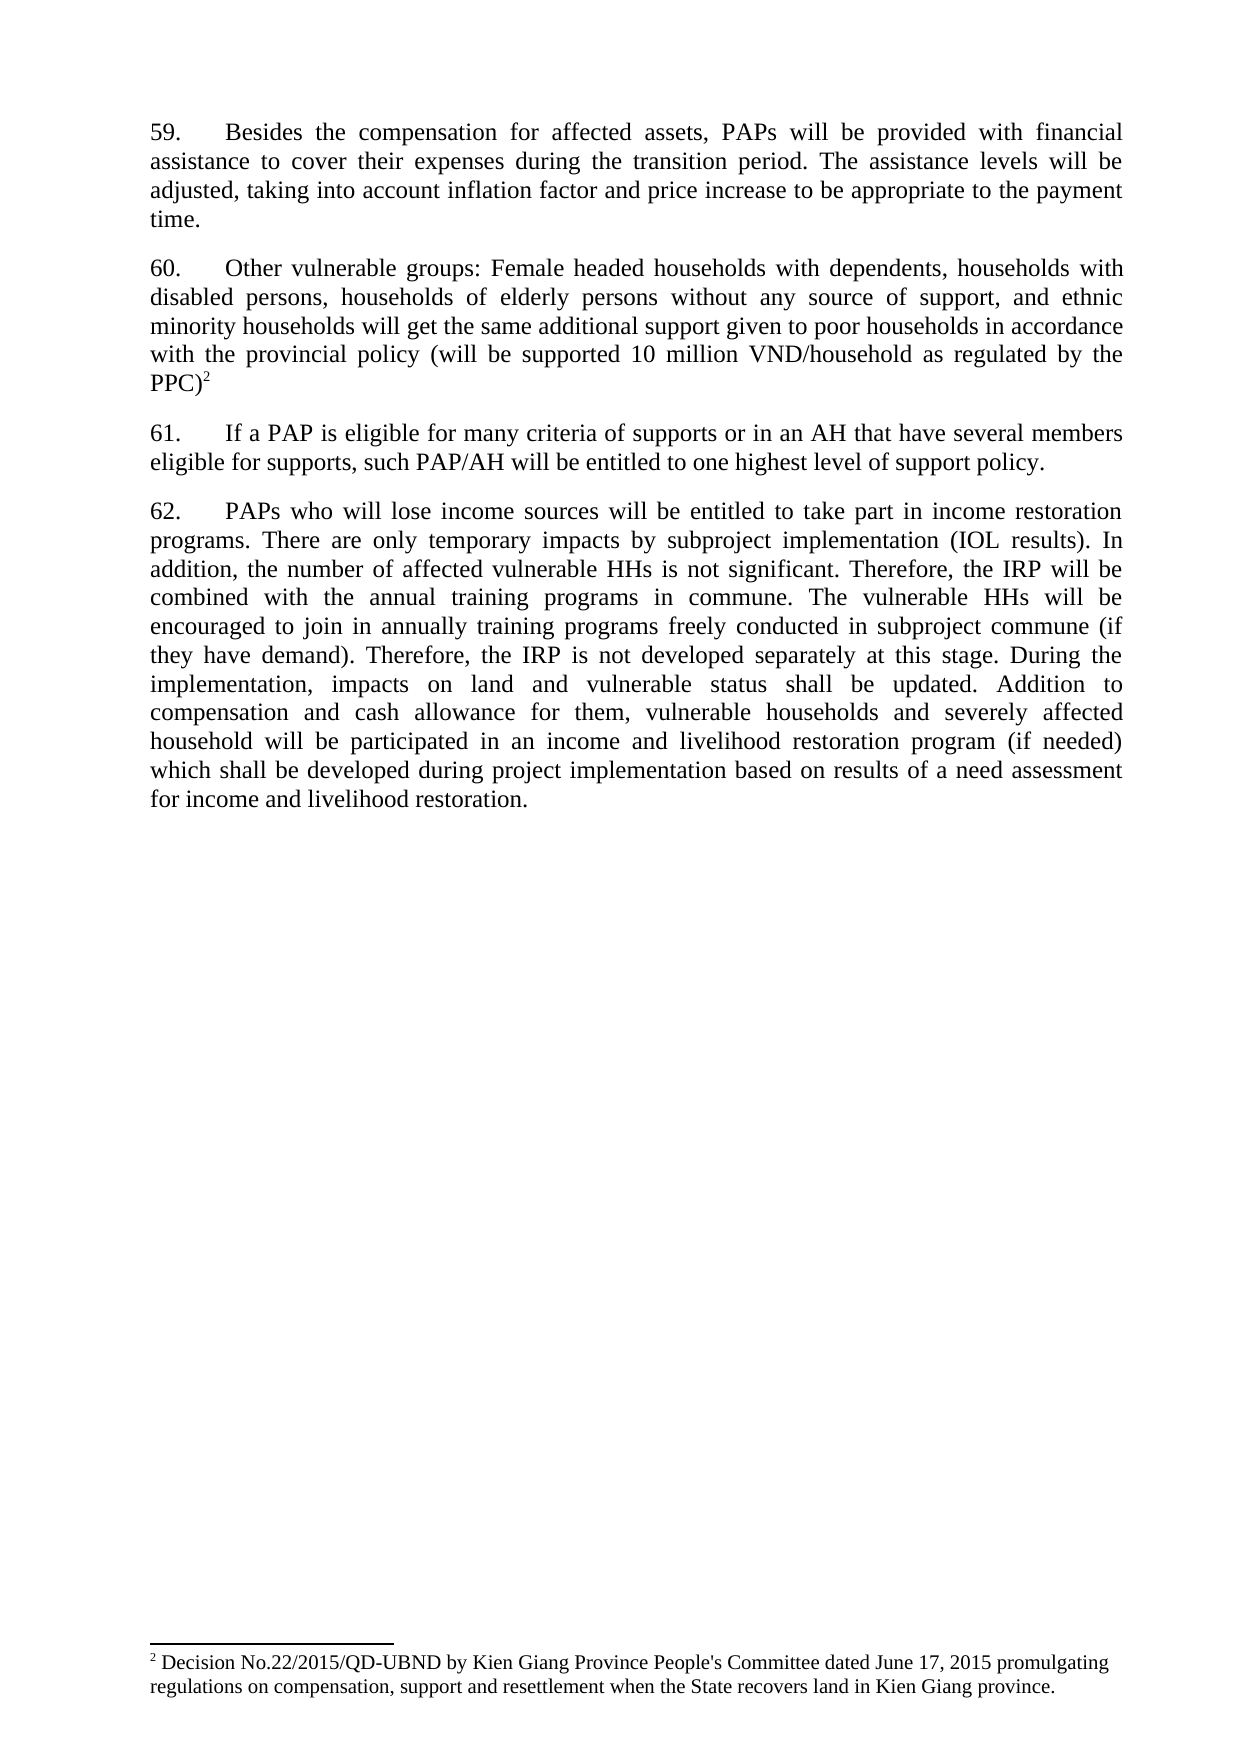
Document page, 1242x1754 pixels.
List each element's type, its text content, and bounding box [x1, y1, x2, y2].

text Other vulnerable groups: Female headed households with dependents, households with disabled persons, households of elderly persons without any source of support, and ethnic minority households will get the same additional support given to poor households in accordance with the provincial policy (will be supported 10 million VND/household as regulated by the PPC) [150, 253, 1124, 397]
text PAPs who will lose income sources will be entitled to take part in income restoration programs. There are only temporary impacts by subproject implementation (IOL results). In addition, the number of affected vulnerable HHs is not significant. Therefore, the IRP will be combined with the annual training programs in commune. The vulnerable HHs will be encouraged to join in annually training programs freely conducted in subproject commune (if they have demand). Therefore, the IRP is not developed separately at this stage. During the implementation, impacts on land and vulnerable status shall be updated. Addition to compensation and cash allowance for them, vulnerable households and severely affected household will be participated in an income and livelihood restoration program (if needed) which shall be developed during project implementation based on results of a need assessment for income and livelihood restoration. [150, 496, 1124, 812]
text If a PAP is eligible for many criteria of supports or in an AH that have several members eligible for supports, such PAP/AH will be entitled to one highest level of support policy. [150, 418, 1124, 475]
list Besides the compensation for affected assets, PAPs will be provided with financial assistance to cover their expenses during the transition period. The assistance levels will be adjusted, taking into account inflation factor and price increase to be appropriate to the payment time. [150, 117, 1124, 232]
